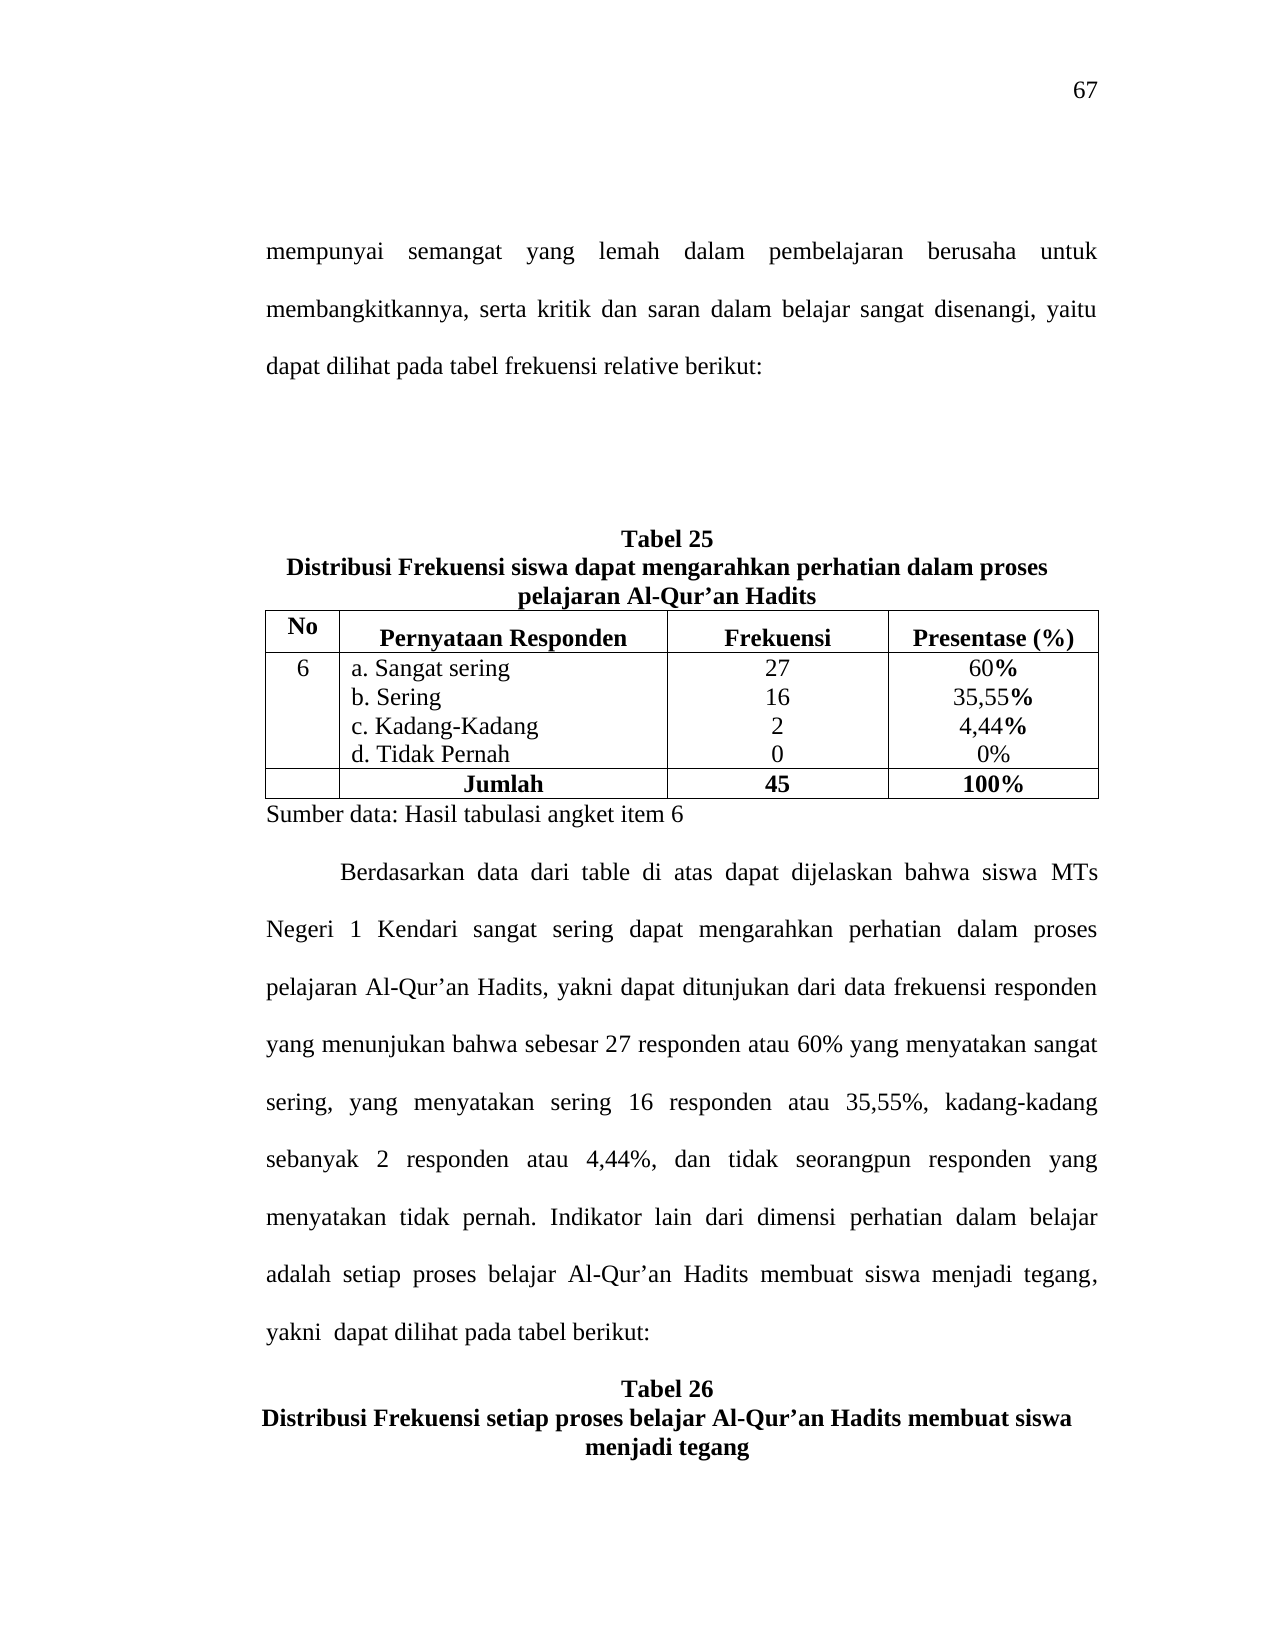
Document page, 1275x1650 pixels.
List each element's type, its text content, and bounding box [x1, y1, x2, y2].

table_header No [266, 611, 339, 652]
table_cell Jumlah [340, 769, 667, 798]
table_header Frekuensi [668, 611, 888, 652]
table_cell 60% 35,55% 4,44% 0% [889, 653, 1098, 768]
table_header Pernyataan Responden [340, 611, 667, 652]
table_cell 6 [266, 653, 339, 768]
table_cell 45 [668, 769, 888, 798]
table_cell a. Sangat sering b. Sering c. Kadang-Kadang d. Tidak Pernah [340, 653, 667, 768]
text Distribusi Frekuensi setiap proses belajar Al-Qur’an Hadits membuat siswa menjadi tegang [236, 1403, 1098, 1460]
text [266, 236, 1098, 380]
text Tabel 26 [236, 1374, 1098, 1403]
text Tabel 25 [236, 524, 1098, 552]
text Sumber data: Hasil tabulasi angket item 6 [266, 799, 1098, 828]
table_cell [266, 769, 339, 798]
table_cell 100% [889, 769, 1098, 798]
text Distribusi Frekuensi siswa dapat mengarahkan perhatian dalam proses pelajaran Al-Qur’an Hadits [236, 552, 1098, 610]
table_cell 27 16 2 0 [668, 653, 888, 768]
text Berdasarkan data dari table di atas dapat dijelaskan bahwa siswa MTs Negeri 1 Kendari sangat sering dapat mengarahkan perhatian dalam proses pelajaran Al-Qur’an Hadits, yakni dapat ditunjukan dari data frekuensi responden yang menunjukan bahwa sebesar 27 responden atau 60% yang menyatakan sangat sering, yang menyatakan sering 16 responden atau 35,55%, kadang-kadang sebanyak 2 responden atau 4,44%, dan tidak seorangpun responden yang menyatakan tidak pernah. Indikator lain dari dimensi perhatian dalam belajar adalah setiap proses belajar Al-Qur’an Hadits membuat siswa menjadi tegang, yakni dapat dilihat pada tabel berikut: [266, 857, 1098, 1345]
table_header Presentase (%) [889, 611, 1098, 652]
